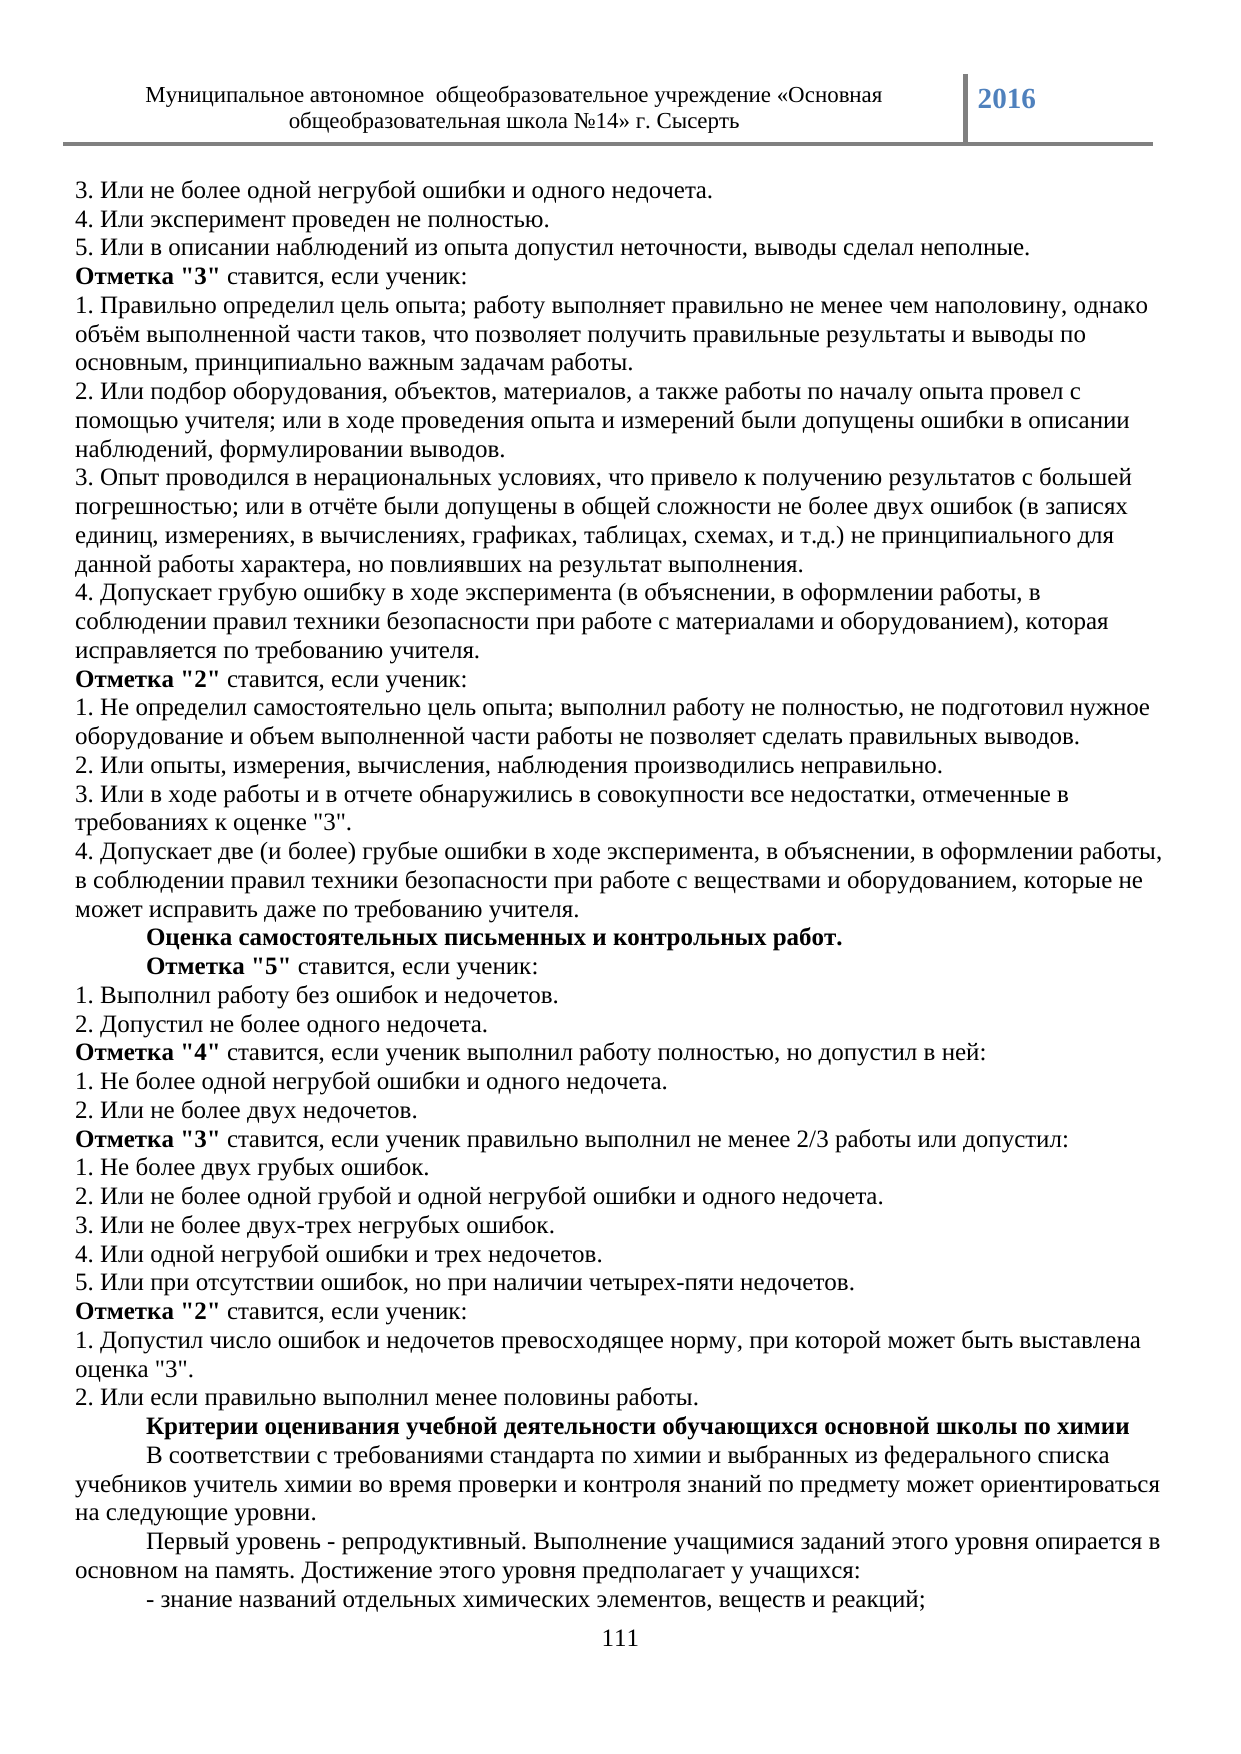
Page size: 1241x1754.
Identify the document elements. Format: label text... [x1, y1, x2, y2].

text Оценка самостоятельных письменных и контрольных работ. [75, 922, 1165, 951]
text - знание названий отдельных химических элементов, веществ и реакций; [75, 1584, 1165, 1612]
text В соответствии с требованиями стандарта по химии и выбранных из федерального списка учебников учитель химии во время проверки и контроля знаний по предмету может ориентироваться на следующие уровни. [75, 1440, 1165, 1526]
text Отметка "5" ставится, если ученик: 1. Выполнил работу без ошибок и недочетов. 2. Допустил не более одного недочета. Отметка "4" ставится, если ученик выполнил работу полностью, но допустил в ней: 1. Не более одной негрубой ошибки и одного недочета. 2. Или не более двух недочетов. Отметка "3" ставится, если ученик правильно выполнил не менее 2/3 работы или допустил: 1. Не более двух грубых ошибок. 2. Или не более одной грубой и одной негрубой ошибки и одного недочета. 3. Или не более двух-трех негрубых ошибок. 4. Или одной негрубой ошибки и трех недочетов. 5. Или при отсутствии ошибок, но при наличии четырех-пяти недочетов. Отметка "2" ставится, если ученик: 1. Допустил число ошибок и недочетов превосходящее норму, при которой может быть выставлена оценка "3". 2. Или если правильно выполнил менее половины работы. [75, 951, 1165, 1411]
text Критерии оценивания учебной деятельности обучающихся основной школы по химии [75, 1411, 1165, 1440]
text Первый уровень - репродуктивный. Выполнение учащимися заданий этого уровня опирается в основном на память. Достижение этого уровня предполагает у учащихся: [75, 1526, 1165, 1584]
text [75, 175, 1165, 922]
